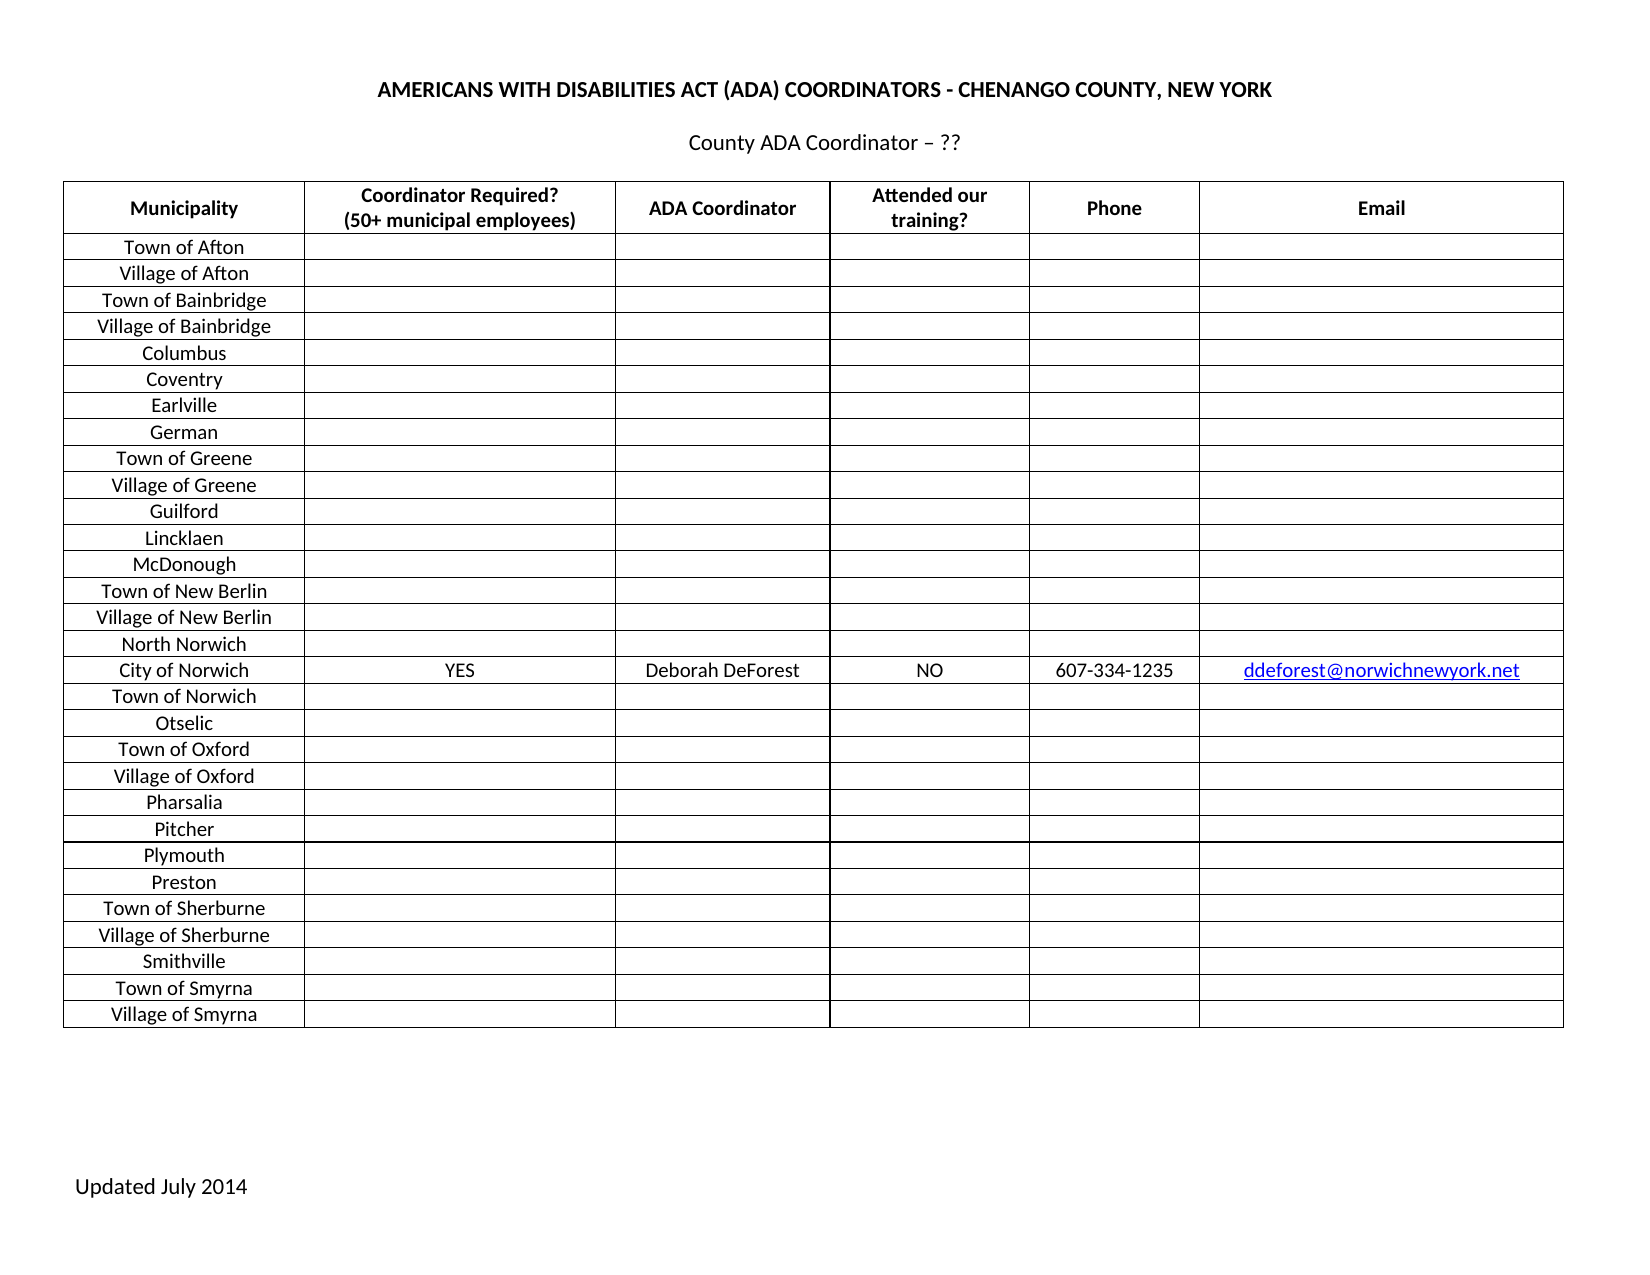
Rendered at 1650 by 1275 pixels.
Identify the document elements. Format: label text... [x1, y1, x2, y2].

table_cell [616, 313, 829, 339]
table_cell [1200, 975, 1563, 1000]
table_header Attended our training? [831, 182, 1029, 233]
table_cell [616, 684, 829, 709]
table_cell [305, 1001, 615, 1027]
table_cell [831, 551, 1029, 577]
table_cell [305, 419, 615, 444]
table_cell [1030, 234, 1199, 259]
table_cell [305, 684, 615, 709]
table_cell [305, 869, 615, 894]
table_cell [305, 287, 615, 312]
table_cell [1200, 499, 1563, 524]
table_cell [831, 340, 1029, 365]
table_header Municipality [64, 182, 304, 233]
table_cell City of Norwich [64, 657, 304, 683]
table_cell [831, 604, 1029, 630]
table_cell [831, 922, 1029, 947]
table_cell [305, 446, 615, 471]
table_cell [1030, 446, 1199, 471]
table_cell Town of Sherburne [64, 895, 304, 921]
table_cell [1200, 366, 1563, 392]
table_cell [305, 948, 615, 974]
table_cell [1200, 393, 1563, 418]
table_cell [305, 975, 615, 1000]
table_cell [1030, 525, 1199, 550]
table_cell [1200, 737, 1563, 762]
table_cell [305, 631, 615, 656]
table_cell [616, 340, 829, 365]
table_cell Village of Oxford [64, 763, 304, 788]
table_cell [305, 763, 615, 788]
table_cell 607-334-1235 [1030, 657, 1199, 683]
table_cell [1200, 234, 1563, 259]
table_cell [1030, 366, 1199, 392]
table_header ADA Coordinator [616, 182, 829, 233]
table_cell [831, 869, 1029, 894]
table_header Email [1200, 182, 1563, 233]
table_cell [831, 393, 1029, 418]
table_cell [616, 790, 829, 815]
table_cell Pitcher [64, 816, 304, 841]
table_cell [831, 710, 1029, 736]
table_cell Town of Greene [64, 446, 304, 471]
table_cell [1030, 472, 1199, 497]
table_cell [831, 313, 1029, 339]
table_cell [1030, 816, 1199, 841]
table_cell [1030, 419, 1199, 444]
table_cell [831, 816, 1029, 841]
table_cell [616, 843, 829, 868]
table_cell [616, 895, 829, 921]
table_cell [1030, 499, 1199, 524]
table_cell [616, 393, 829, 418]
table_cell McDonough [64, 551, 304, 577]
table_cell [1030, 604, 1199, 630]
table_cell [616, 922, 829, 947]
table_cell German [64, 419, 304, 444]
table_cell Town of New Berlin [64, 578, 304, 603]
table_cell [1200, 895, 1563, 921]
table_cell [305, 499, 615, 524]
table_cell [1200, 631, 1563, 656]
table_cell Village of Afton [64, 260, 304, 286]
table_cell Columbus [64, 340, 304, 365]
table_cell [305, 895, 615, 921]
table_cell NO [831, 657, 1029, 683]
table_cell [831, 578, 1029, 603]
table_cell [831, 260, 1029, 286]
table_cell [305, 790, 615, 815]
table_cell [305, 737, 615, 762]
table_cell [305, 472, 615, 497]
table_cell Preston [64, 869, 304, 894]
table_cell [1030, 287, 1199, 312]
table_cell [1030, 922, 1199, 947]
table_cell [1200, 763, 1563, 788]
table_cell [831, 1001, 1029, 1027]
table_cell [831, 684, 1029, 709]
table_cell [616, 260, 829, 286]
table_cell Village of New Berlin [64, 604, 304, 630]
table_cell [1200, 948, 1563, 974]
table_cell [305, 366, 615, 392]
table_cell [1030, 737, 1199, 762]
table_cell [1030, 948, 1199, 974]
table_cell [1030, 260, 1199, 286]
table_cell [305, 340, 615, 365]
table_cell [305, 525, 615, 550]
table_cell [1200, 551, 1563, 577]
table_cell [1200, 472, 1563, 497]
table_cell Town of Bainbridge [64, 287, 304, 312]
table_cell Coventry [64, 366, 304, 392]
table_cell [616, 366, 829, 392]
table_cell [1200, 446, 1563, 471]
table_cell [1200, 843, 1563, 868]
table_cell Pharsalia [64, 790, 304, 815]
table_cell [305, 843, 615, 868]
table_cell [1200, 419, 1563, 444]
table_cell [305, 313, 615, 339]
table_cell [1030, 551, 1199, 577]
table_cell [616, 710, 829, 736]
table_cell [831, 975, 1029, 1000]
table_cell [1200, 340, 1563, 365]
table_cell [1030, 313, 1199, 339]
table_cell Smithville [64, 948, 304, 974]
table_cell [616, 763, 829, 788]
table_cell [616, 1001, 829, 1027]
table_cell [1200, 1001, 1563, 1027]
table_cell [831, 499, 1029, 524]
table_cell [305, 260, 615, 286]
table_cell [1200, 578, 1563, 603]
table_cell North Norwich [64, 631, 304, 656]
table_cell [616, 551, 829, 577]
table_cell [831, 631, 1029, 656]
table_cell [305, 234, 615, 259]
table_cell [1030, 340, 1199, 365]
table_cell Lincklaen [64, 525, 304, 550]
table_cell Town of Oxford [64, 737, 304, 762]
table_cell [1030, 631, 1199, 656]
table_cell [831, 525, 1029, 550]
table_cell Town of Norwich [64, 684, 304, 709]
table_cell [1200, 790, 1563, 815]
table_cell [616, 525, 829, 550]
table_cell [831, 472, 1029, 497]
table_cell [616, 948, 829, 974]
table_cell [831, 948, 1029, 974]
table_cell [1200, 260, 1563, 286]
table_cell Deborah DeForest [616, 657, 829, 683]
table_cell [305, 393, 615, 418]
table_cell YES [305, 657, 615, 683]
table_cell Otselic [64, 710, 304, 736]
text AMERICANS WITH DISABILITIES ACT (ADA) COORDINATORS - CHENANGO COUNTY, NEW YORK [75, 75, 1575, 103]
table_cell [305, 578, 615, 603]
table_cell [1030, 975, 1199, 1000]
table_cell [1030, 710, 1199, 736]
table_cell [1200, 869, 1563, 894]
table_cell [616, 631, 829, 656]
table_cell [305, 604, 615, 630]
table_cell [616, 975, 829, 1000]
table_cell [1200, 525, 1563, 550]
table_cell [616, 816, 829, 841]
table_cell [1200, 816, 1563, 841]
table_cell Guilford [64, 499, 304, 524]
table_cell [831, 763, 1029, 788]
table_cell [1030, 843, 1199, 868]
table_cell Village of Bainbridge [64, 313, 304, 339]
table_cell [1200, 287, 1563, 312]
table_cell [616, 234, 829, 259]
table_cell [831, 895, 1029, 921]
table_cell [831, 737, 1029, 762]
table_cell [616, 419, 829, 444]
table_cell [305, 922, 615, 947]
table_cell [1030, 869, 1199, 894]
table_cell [1030, 763, 1199, 788]
table_cell Earlville [64, 393, 304, 418]
table_cell [616, 604, 829, 630]
table_cell [831, 287, 1029, 312]
table_cell Town of Smyrna [64, 975, 304, 1000]
table_cell [831, 419, 1029, 444]
table_cell [1200, 604, 1563, 630]
table_cell [1200, 684, 1563, 709]
table_cell [1200, 922, 1563, 947]
table_cell [831, 234, 1029, 259]
table_cell [616, 472, 829, 497]
table_cell [1030, 790, 1199, 815]
table_header Phone [1030, 182, 1199, 233]
text County ADA Coordinator – ?? [75, 128, 1575, 156]
table_cell [831, 790, 1029, 815]
table_cell [305, 816, 615, 841]
table_cell [1030, 684, 1199, 709]
table_cell [1030, 393, 1199, 418]
table_cell [305, 710, 615, 736]
table_header Coordinator Required? (50+ municipal employees) [305, 182, 615, 233]
table_cell [1030, 1001, 1199, 1027]
table_cell [831, 843, 1029, 868]
table_cell Village of Greene [64, 472, 304, 497]
table_cell [831, 446, 1029, 471]
table_cell [305, 551, 615, 577]
table_cell [1030, 578, 1199, 603]
table_cell [1200, 710, 1563, 736]
table_cell Plymouth [64, 843, 304, 868]
table_cell Town of Afton [64, 234, 304, 259]
table_cell [616, 578, 829, 603]
table_cell [616, 499, 829, 524]
table_cell [616, 446, 829, 471]
table_cell Village of Sherburne [64, 922, 304, 947]
table_cell ddeforest@norwichnewyork.net [1200, 657, 1563, 683]
table_cell [616, 869, 829, 894]
table_cell [831, 366, 1029, 392]
table_cell [616, 287, 829, 312]
table_cell [616, 737, 829, 762]
table_cell [1030, 895, 1199, 921]
table_cell Village of Smyrna [64, 1001, 304, 1027]
table_cell [1200, 313, 1563, 339]
